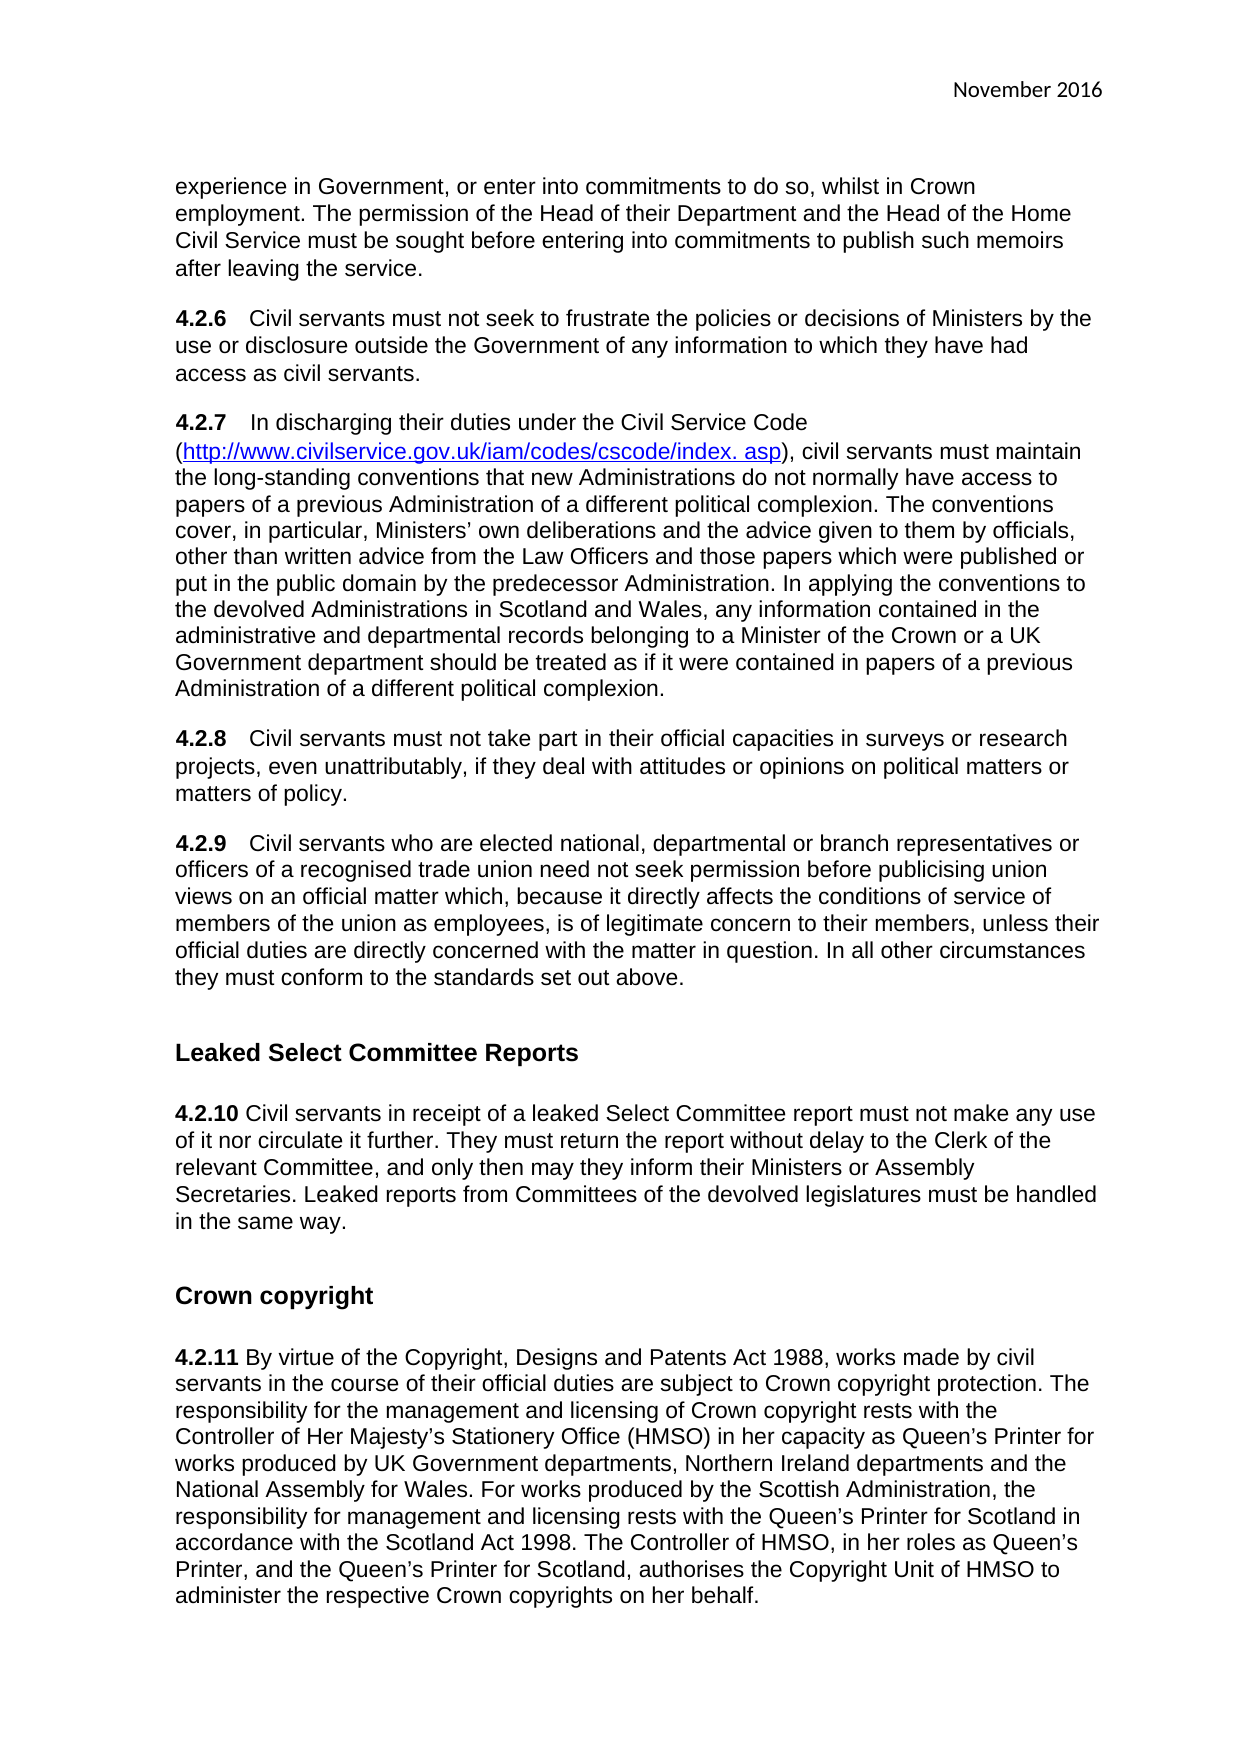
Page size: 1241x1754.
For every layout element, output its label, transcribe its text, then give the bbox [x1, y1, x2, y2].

list In discharging their duties under the Civil Service Code [176, 408, 1103, 435]
text Crown copyright [175, 1281, 1103, 1309]
text experience in Government, or enter into commitments to do so, whilst in Crown employment. The permission of the Head of their Department and the Head of the Home Civil Service must be sought before entering into commitments to publish such memoirs after leaving the service. [175, 173, 1073, 281]
list Civil servants must not take part in their official capacities in surveys or research projects, even unattributably, if they deal with attitudes or opinions on political matters or matters of policy. [175, 725, 1069, 807]
list Civil servants must not seek to frustrate the policies or decisions of Ministers by the use or disclosure outside the Government of any information to which they have had access as civil servants. [175, 304, 1092, 386]
text 4.2.10 Civil servants in receipt of a leaked Select Committee report must not make any use of it nor circulate it further. They must return the report without delay to the Clerk of the relevant Committee, and only then may they inform their Ministers or Assembly Secretaries. Leaked reports from Committees of the devolved legislatures must be handled in the same way. [175, 1100, 1101, 1234]
text 4.2.11 By virtue of the Copyright, Designs and Patents Act 1988, works made by civil servants in the course of their official duties are subject to Crown copyright protection. The responsibility for the management and licensing of Crown copyright rests with the Controller of Her Majesty’s Stationery Office (HMSO) in her capacity as Queen’s Printer for works produced by UK Government departments, Northern Ireland departments and the National Assembly for Wales. For works produced by the Scottish Administration, the responsibility for management and licensing rests with the Queen’s Printer for Scotland in accordance with the Scotland Act 1998. The Controller of HMSO, in her roles as Queen’s Printer, and the Queen’s Printer for Scotland, authorises the Copyright Unit of HMSO to administer the respective Crown copyrights on her behalf. [175, 1343, 1096, 1609]
list Civil servants who are elected national, departmental or branch representatives or officers of a recognised trade union need not seek permission before publicising union views on an official matter which, because it directly affects the conditions of service of members of the union as employees, is of legitimate concern to their members, unless their official duties are directly concerned with the matter in question. In all other circumstances they must conform to the standards set out above. [175, 829, 1101, 990]
text Leaked Select Committee Reports [175, 1038, 1103, 1066]
text (http://www.civilservice.gov.uk/iam/codes/cscode/index. asp), civil servants must maintain the long-standing conventions that new Administrations do not normally have access to papers of a previous Administration of a different political complexion. The conventions cover, in particular, Ministers’ own deliberations and the advice given to them by officials, other than written advice from the Law Officers and those papers which were published or put in the public domain by the predecessor Administration. In applying the conventions to the devolved Administrations in Scotland and Wales, any information contained in the administrative and departmental records belonging to a Minister of the Crown or a UK Government department should be treated as if it were contained in papers of a previous Administration of a different political complexion. [175, 438, 1086, 701]
